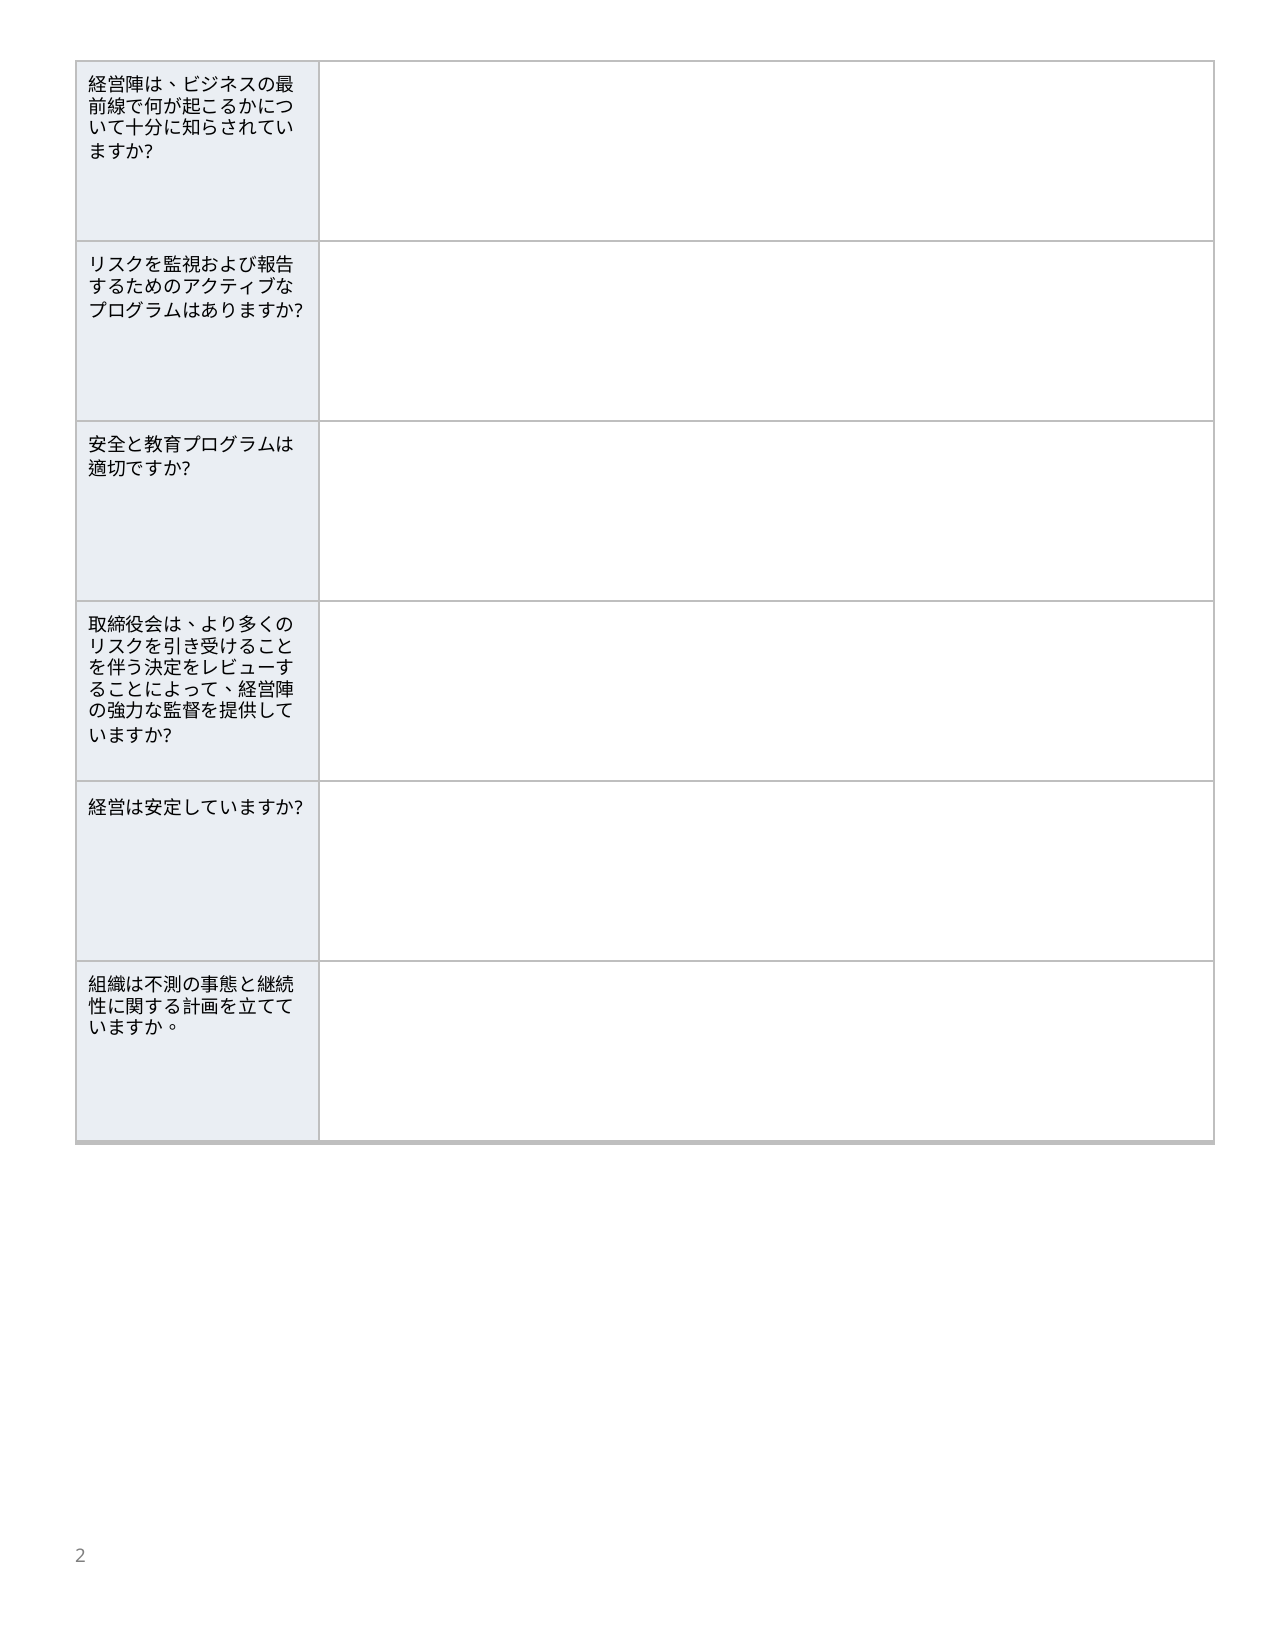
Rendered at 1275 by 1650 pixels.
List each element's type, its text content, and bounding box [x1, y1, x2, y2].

table_cell 経営陣は、ビジネスの最前線で何が起こるかについて十分に知らされていますか? [77, 62, 318, 240]
table_cell [320, 782, 1213, 960]
table_cell 安全と教育プログラムは適切ですか? [77, 422, 318, 600]
table_cell リスクを監視および報告するためのアクティブなプログラムはありますか? [77, 242, 318, 420]
table_cell 取締役会は、より多くのリスクを引き受けることを伴う決定をレビューすることによって、経営陣の強力な監督を提供していますか? [77, 602, 318, 780]
table_cell [320, 62, 1213, 240]
table_cell [320, 242, 1213, 420]
table_cell 組織は不測の事態と継続性に関する計画を立てていますか。 [77, 962, 318, 1140]
table_cell [320, 962, 1213, 1140]
table_cell [320, 422, 1213, 600]
table_cell [320, 602, 1213, 780]
table_cell 経営は安定していますか? [77, 782, 318, 960]
